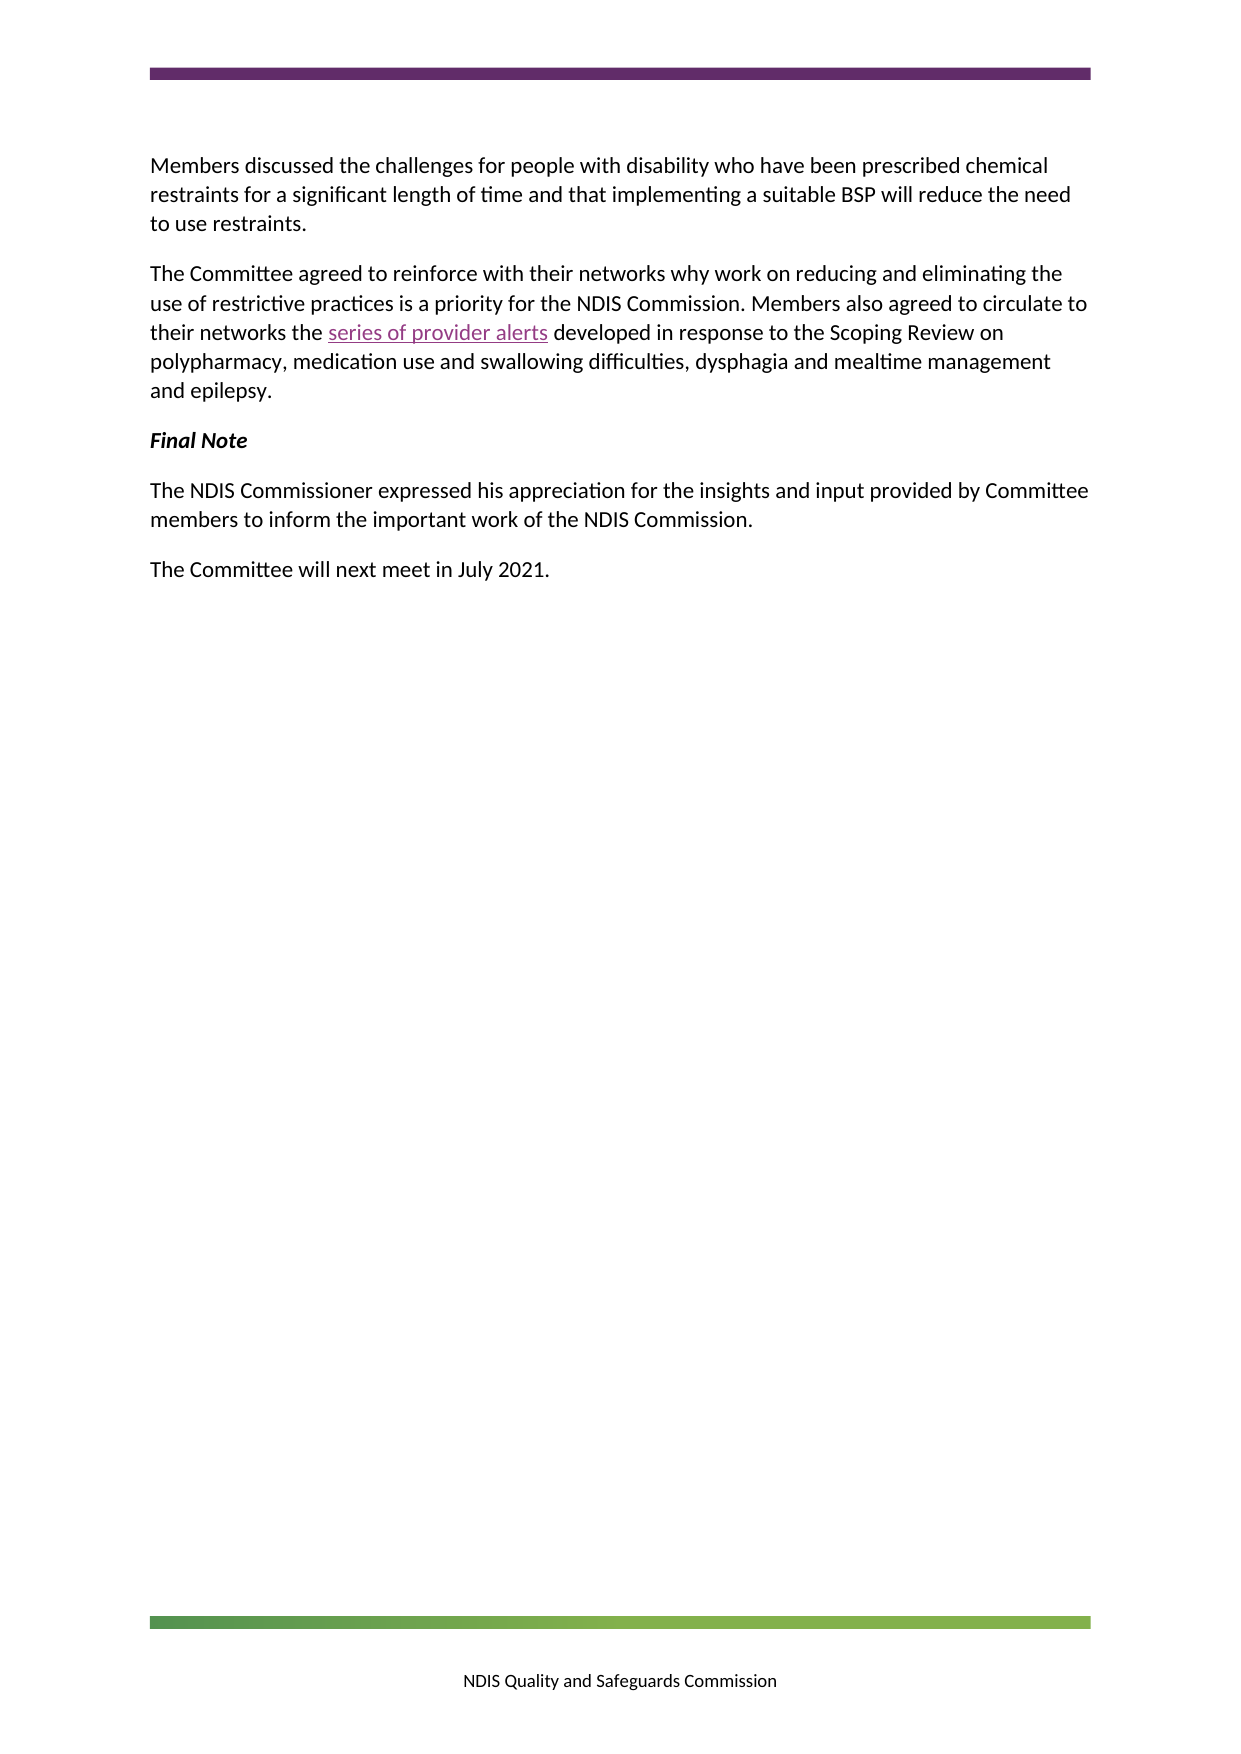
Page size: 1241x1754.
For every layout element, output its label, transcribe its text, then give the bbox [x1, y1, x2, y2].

text The NDIS Commissioner expressed his appreciation for the insights and input provided by Committee members to inform the important work of the NDIS Commission. [150, 475, 1090, 533]
subtitle Final Note [150, 425, 1090, 454]
text The Committee will next meet in July 2021. [150, 554, 1090, 583]
text Members discussed the challenges for people with disability who have been prescribed chemical restraints for a significant length of time and that implementing a suitable BSP will reduce the need to use restraints. [150, 150, 1090, 237]
text The Committee agreed to reinforce with their networks why work on reducing and eliminating the use of restrictive practices is a priority for the NDIS Commission. Members also agreed to circulate to their networks the series of provider alerts developed in response to the Scoping Review on polypharmacy, medication use and swallowing difficulties, dysphagia and mealtime management and epilepsy. [150, 258, 1090, 404]
